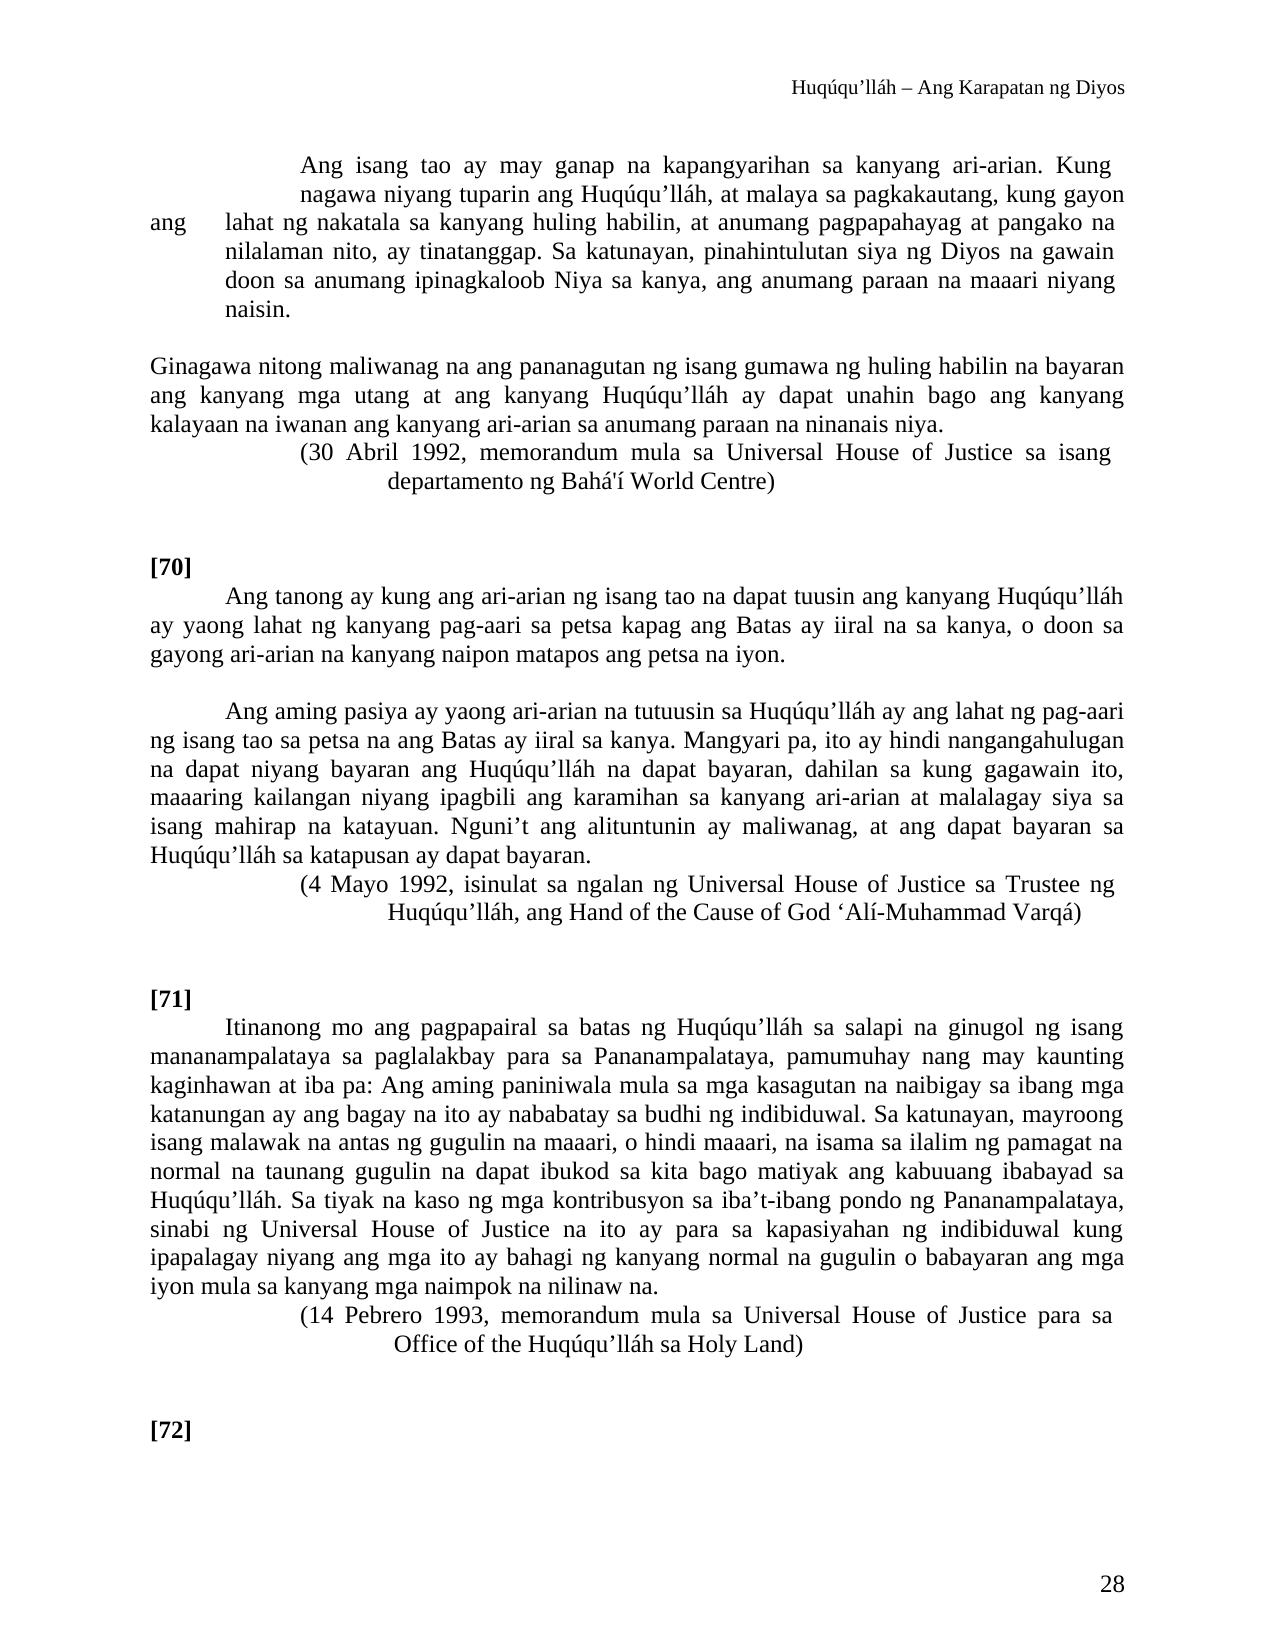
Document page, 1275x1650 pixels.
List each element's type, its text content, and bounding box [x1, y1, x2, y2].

text [70] [150, 552, 1125, 581]
text Ginagawa nitong maliwanag na ang pananagutan ng isang gumawa ng huling habilin na bayaran ang kanyang mga utang at ang kanyang Huqúqu’lláh ay dapat unahin bago ang kanyang kalayaan na iwanan ang kanyang ari-arian sa anumang paraan na ninanais niya. [150, 351, 1125, 437]
text [71] [150, 984, 1125, 1012]
text Ang tanong ay kung ang ari-arian ng isang tao na dapat tuusin ang kanyang Huqúqu’lláh ay yaong lahat ng kanyang pag-aari sa petsa kapag ang Batas ay iiral na sa kanya, o doon sa gayong ari-arian na kanyang naipon matapos ang petsa na iyon. [150, 581, 1125, 667]
text [72] [150, 1415, 1125, 1444]
text Ang isang tao ay may ganap na kapangyarihan sa kanyang ari-arian. Kung nagawa niyang tuparin ang Huqúqu’lláh, at malaya sa pagkakautang, kung gayon ang lahat ng nakatala sa kanyang huling habilin, at anumang pagpapahayag at pangako na nilalaman nito, ay tinatanggap. Sa katunayan, pinahintulutan siya ng Diyos na gawain doon sa anumang ipinagkaloob Niya sa kanya, ang anumang paraan na maaari niyang naisin. [150, 150, 1125, 322]
text Ang aming pasiya ay yaong ari-arian na tutuusin sa Huqúqu’lláh ay ang lahat ng pag-aari ng isang tao sa petsa na ang Batas ay iiral sa kanya. Mangyari pa, ito ay hindi nangangahulugan na dapat niyang bayaran ang Huqúqu’lláh na dapat bayaran, dahilan sa kung gagawain ito, maaaring kailangan niyang ipagbili ang karamihan sa kanyang ari-arian at malalagay siya sa isang mahirap na katayuan. Nguni’t ang alituntunin ay maliwanag, at ang dapat bayaran sa Huqúqu’lláh sa katapusan ay dapat bayaran. [150, 696, 1125, 869]
text (4 Mayo 1992, isinulat sa ngalan ng Universal House of Justice sa Trustee ng Huqúqu’lláh, ang Hand of the Cause of God ‘Alí-Muhammad Varqá) [150, 869, 1125, 926]
text (30 Abril 1992, memorandum mula sa Universal House of Justice sa isang departamento ng Bahá'í World Centre) [150, 437, 1125, 495]
text Itinanong mo ang pagpapairal sa batas ng Huqúqu’lláh sa salapi na ginugol ng isang mananampalataya sa paglalakbay para sa Pananampalataya, pamumuhay nang may kaunting kaginhawan at iba pa: Ang aming paniniwala mula sa mga kasagutan na naibigay sa ibang mga katanungan ay ang bagay na ito ay nababatay sa budhi ng indibiduwal. Sa katunayan, mayroong isang malawak na antas ng gugulin na maaari, o hindi maaari, na isama sa ilalim ng pamagat na normal na taunang gugulin na dapat ibukod sa kita bago matiyak ang kabuuang ibabayad sa Huqúqu’lláh. Sa tiyak na kaso ng mga kontribusyon sa iba’t-ibang pondo ng Pananampalataya, sinabi ng Universal House of Justice na ito ay para sa kapasiyahan ng indibiduwal kung ipapalagay niyang ang mga ito ay bahagi ng kanyang normal na gugulin o babayaran ang mga iyon mula sa kanyang mga naimpok na nilinaw na. [150, 1012, 1125, 1300]
text (14 Pebrero 1993, memorandum mula sa Universal House of Justice para sa Office of the Huqúqu’lláh sa ) [150, 1300, 1125, 1357]
